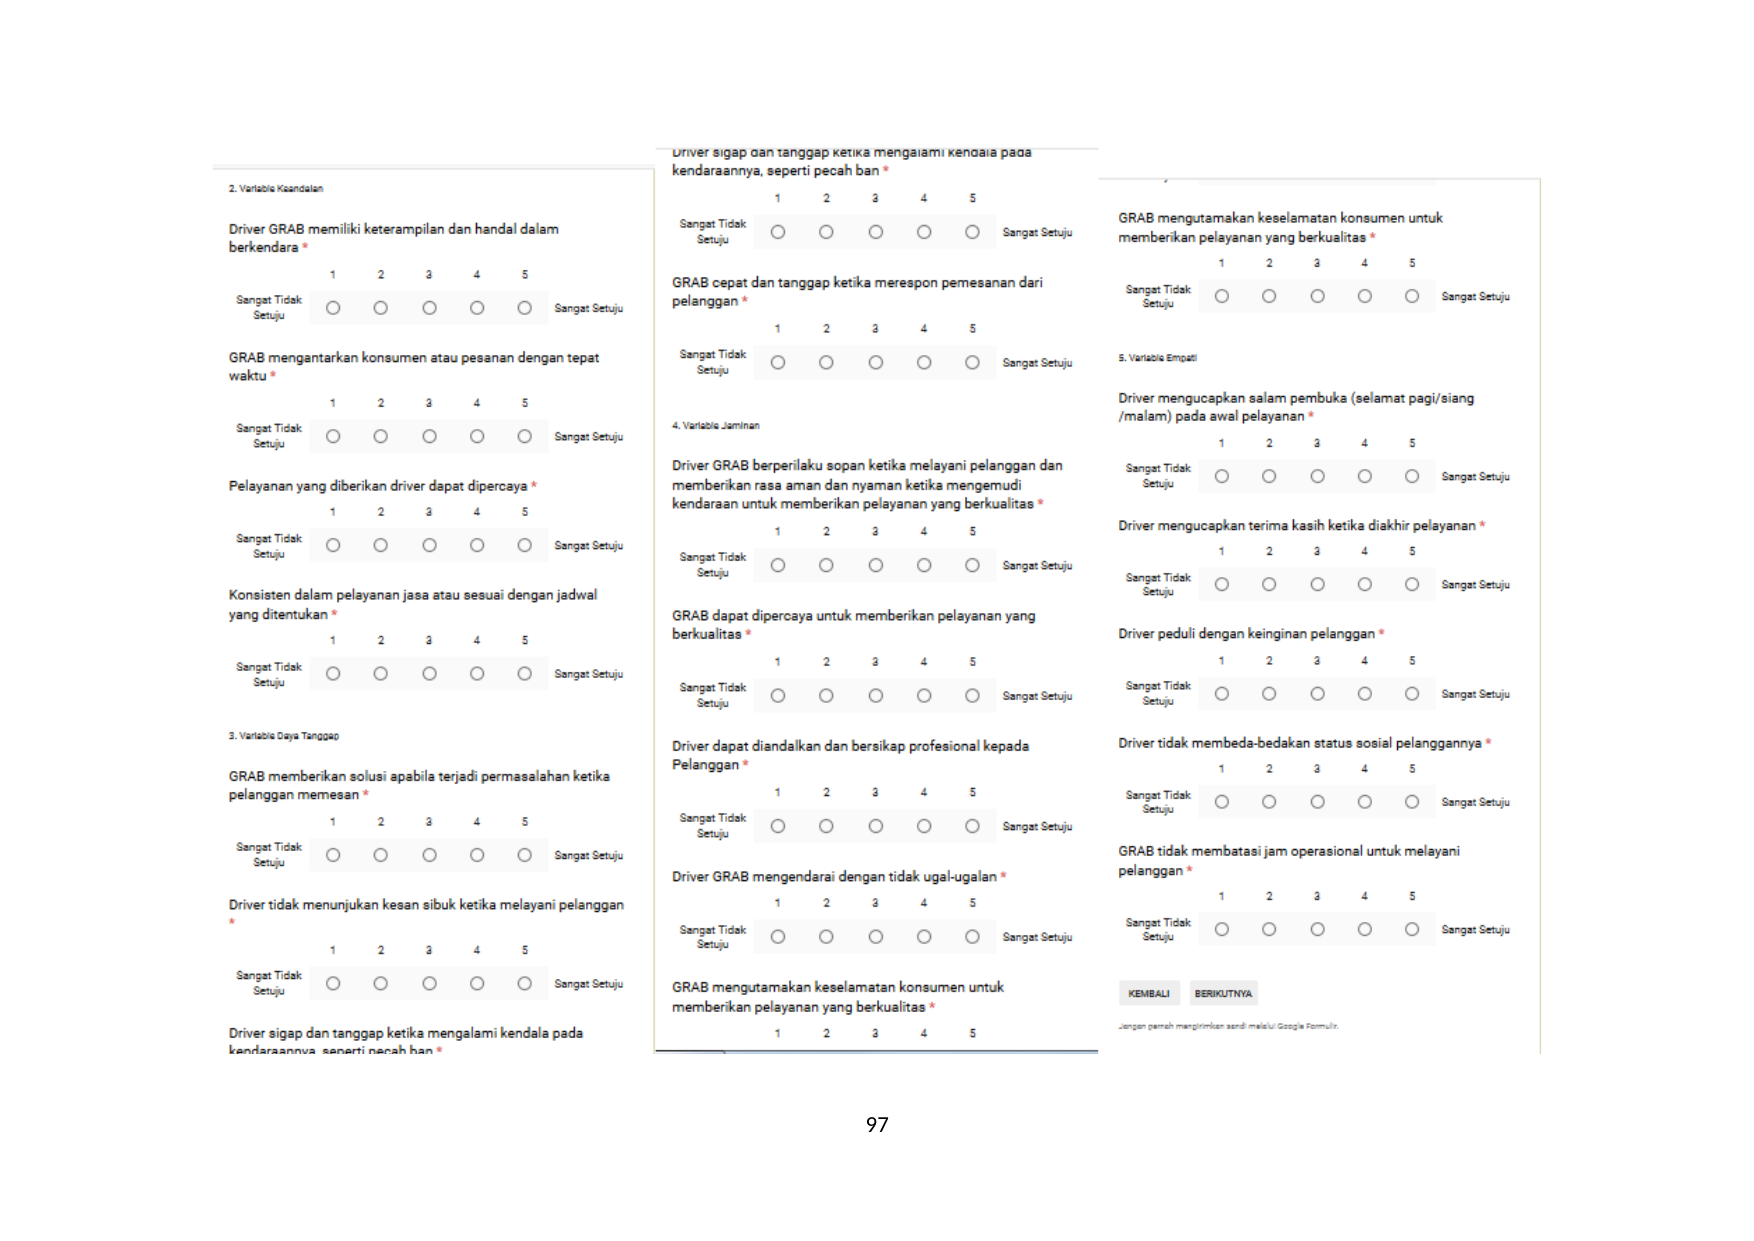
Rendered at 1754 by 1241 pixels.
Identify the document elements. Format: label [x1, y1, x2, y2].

picture [212, 147, 1542, 1054]
